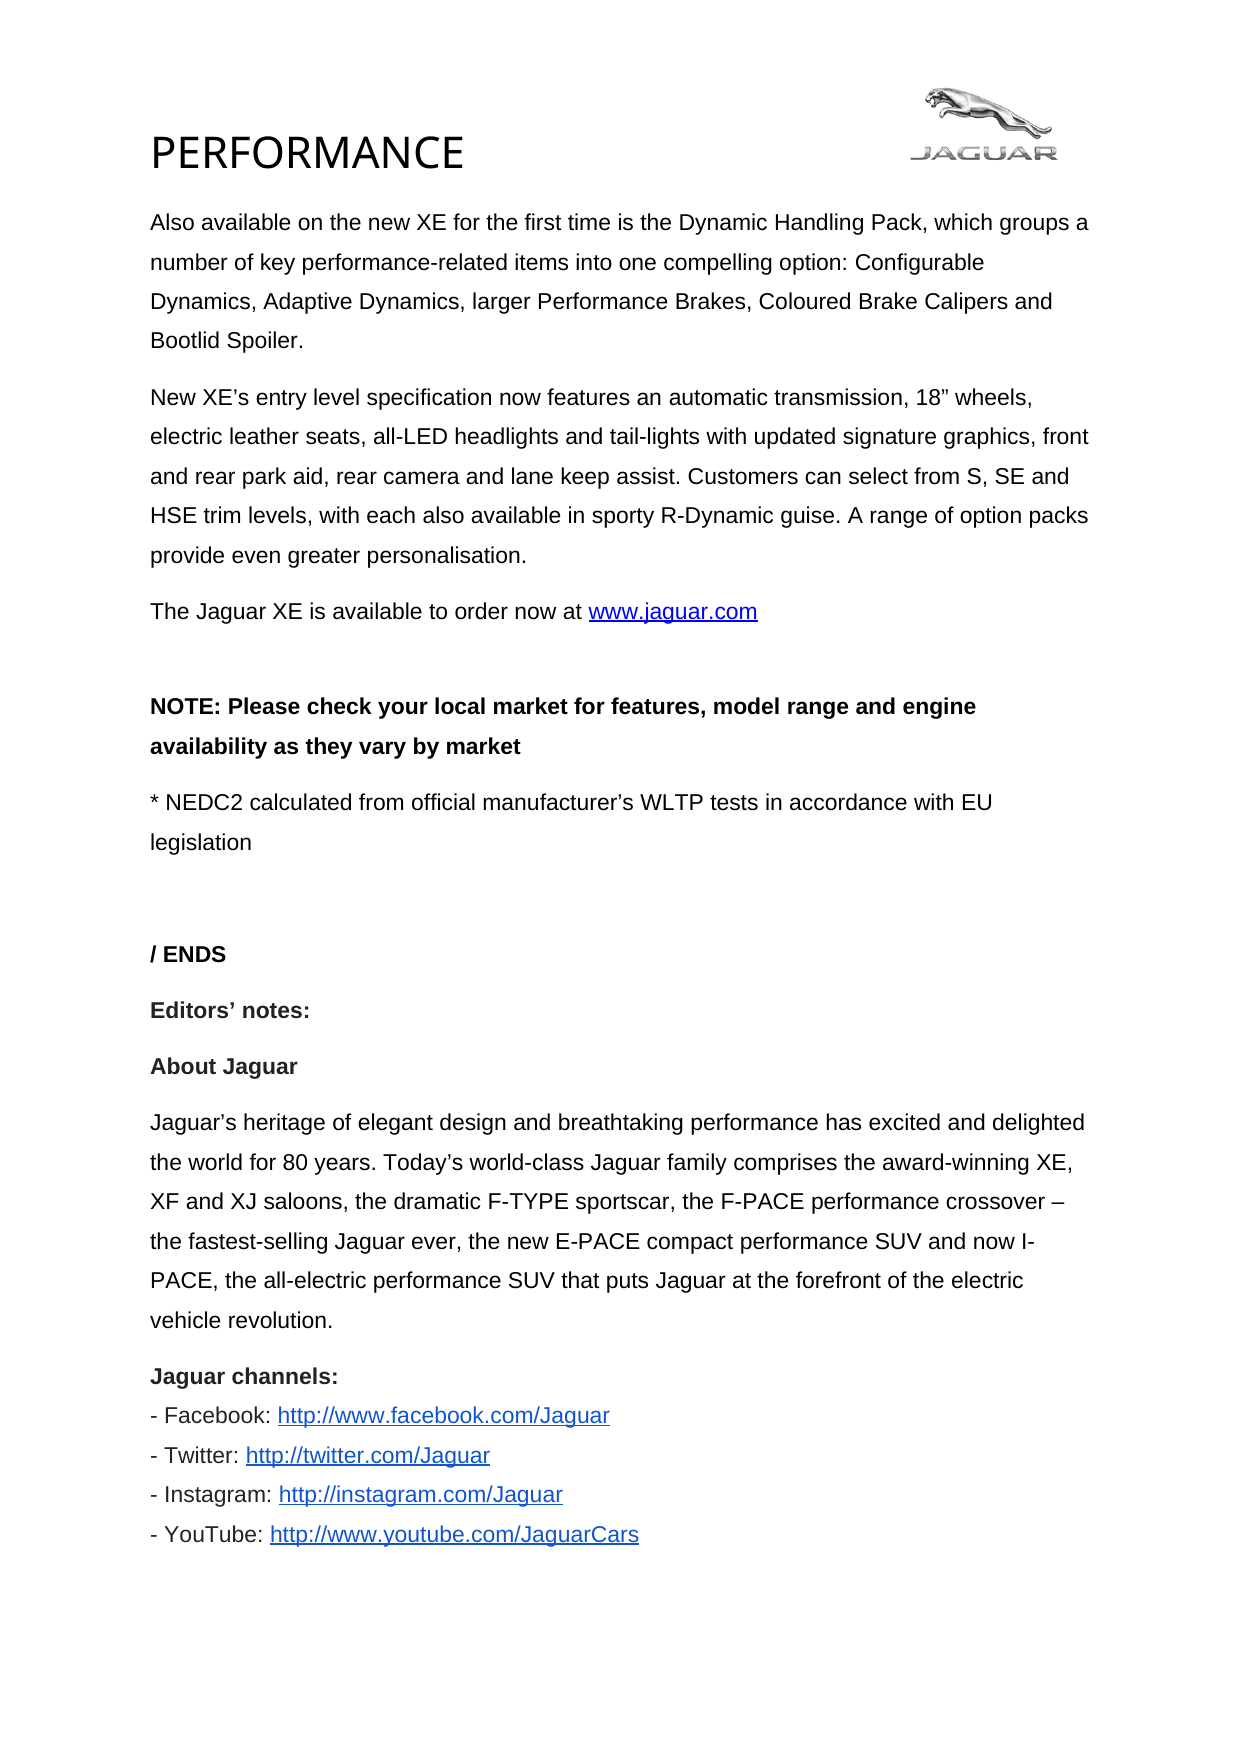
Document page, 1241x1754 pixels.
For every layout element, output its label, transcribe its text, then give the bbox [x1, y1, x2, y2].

text The Jaguar XE is available to order now at www.jaguar.com [150, 598, 1090, 624]
text Jaguar’s heritage of elegant design and breathtaking performance has excited and delighted the world for 80 years. Today’s world-class Jaguar family comprises the award-winning XE, XF and XJ saloons, the dramatic F-TYPE sportscar, the F-PACE performance crossover – the fastest-selling Jaguar ever, the new E-PACE compact performance SUV and now I-PACE, the all-electric performance SUV that puts Jaguar at the forefront of the electric vehicle revolution. [150, 1109, 1090, 1333]
text About Jaguar [150, 1053, 1090, 1079]
text Editors’ notes: [150, 997, 1090, 1023]
text Jaguar channels: - Facebook: http://www.facebook.com/Jaguar - Twitter: http://twitter.com/Jaguar - Instagram: http://instagram.com/Jaguar - YouTube: http://www.youtube.com/JaguarCars [150, 1363, 1090, 1547]
picture [898, 73, 1076, 169]
text NOTE: Please check your local market for features, model range and engine availability as they vary by market [150, 654, 1090, 759]
text * NEDC2 calculated from official manufacturer’s WLTP tests in accordance with EU legislation [150, 789, 1090, 855]
text / ENDS [150, 941, 1090, 967]
text New XE’s entry level specification now features an automatic transmission, 18” wheels, electric leather seats, all-LED headlights and tail-lights with updated signature graphics, front and rear park aid, rear camera and lane keep assist. Customers can select from S, SE and HSE trim levels, with each also available in sporty R-Dynamic guise. A range of option packs provide even greater personalisation. [150, 384, 1090, 568]
text Also available on the new XE for the first time is the Dynamic Handling Pack, which groups a number of key performance-related items into one compelling option: Configurable Dynamics, Adaptive Dynamics, larger Performance Brakes, Coloured Brake Calipers and Bootlid Spoiler. [150, 209, 1090, 354]
